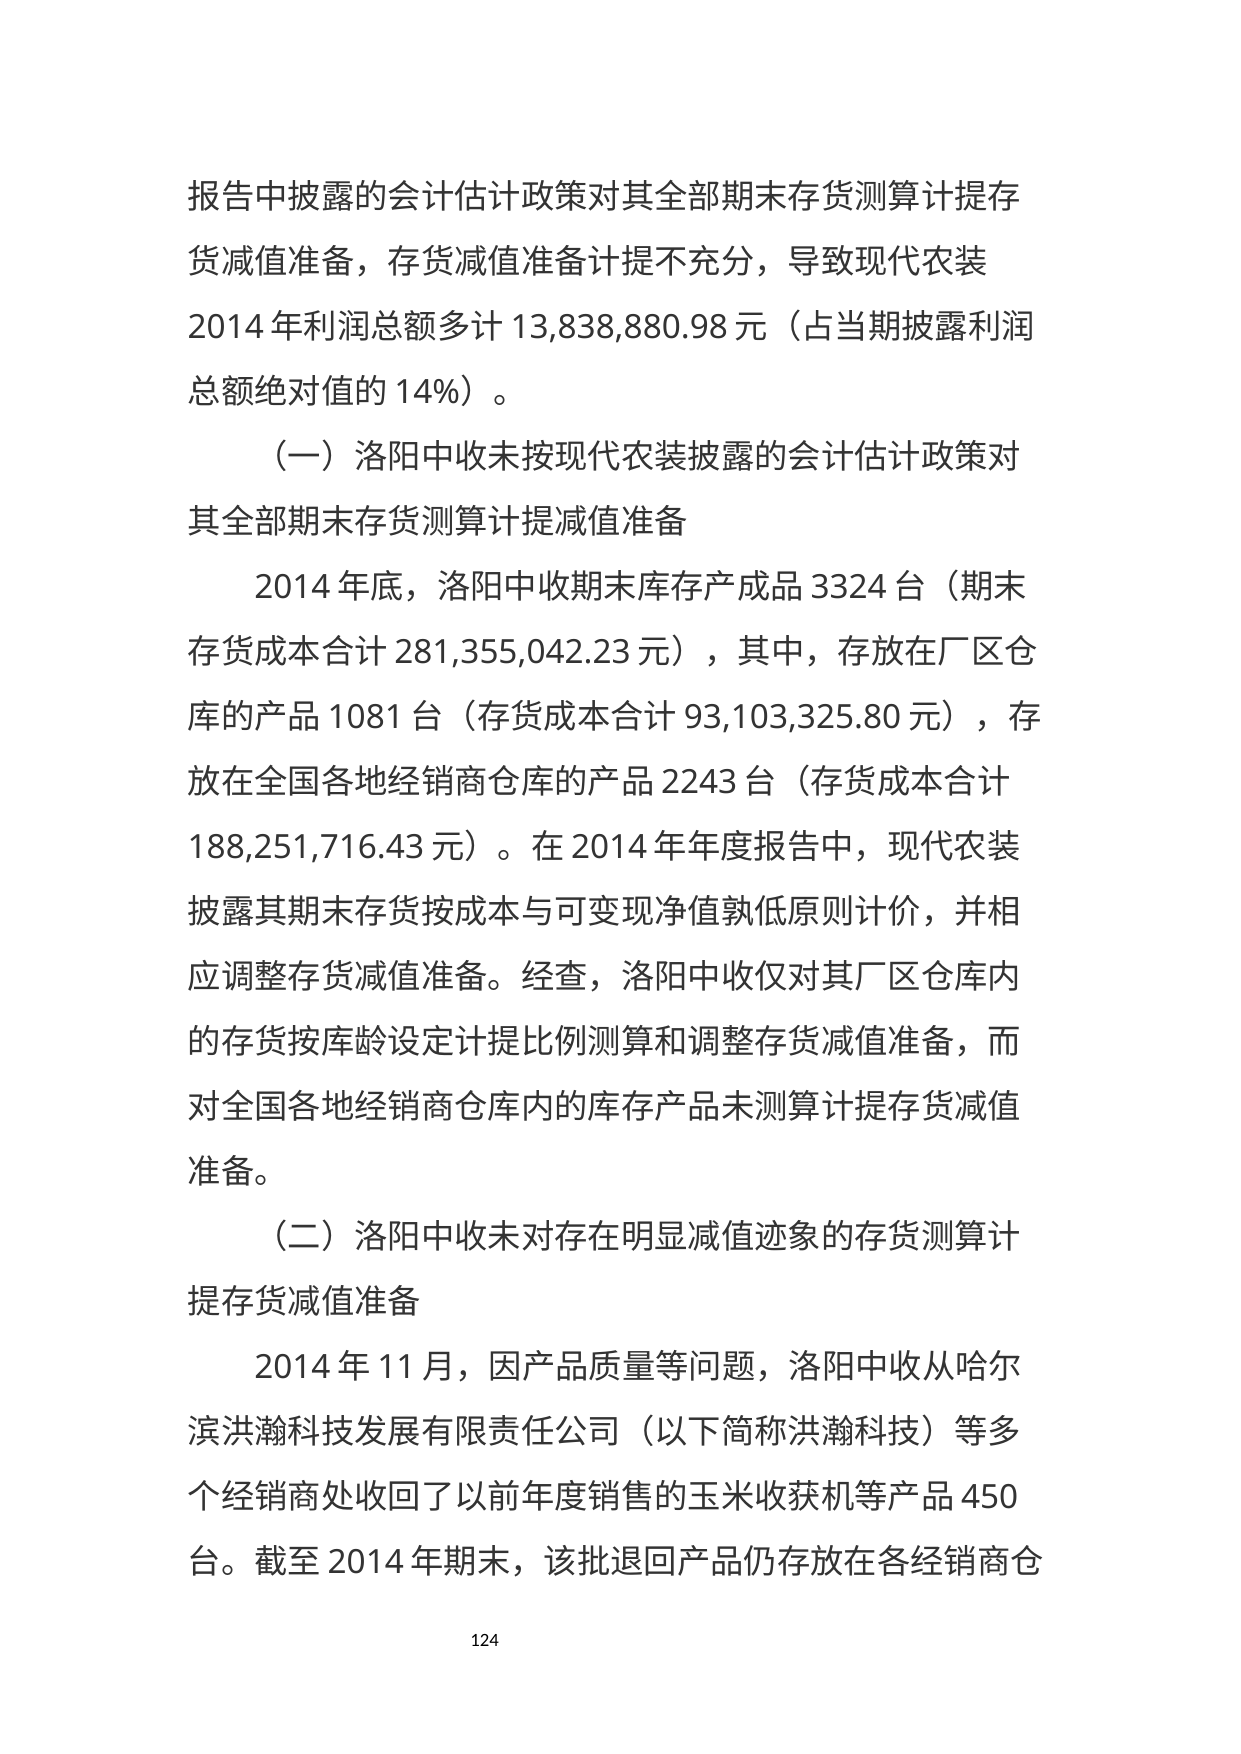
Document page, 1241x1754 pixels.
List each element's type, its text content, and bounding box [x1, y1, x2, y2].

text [187, 162, 1053, 422]
text （一）洛阳中收未按现代农装披露的会计估计政策对其全部期末存货测算计提减值准备 [187, 422, 1053, 552]
text （二）洛阳中收未对存在明显减值迹象的存货测算计提存货减值准备 [187, 1202, 1053, 1332]
text 2014年底，洛阳中收期末库存产成品3324台（期末存货成本合计281,355,042.23元），其中，存放在厂区仓库的产品1081台（存货成本合计93,103,325.80元），存放在全国各地经销商仓库的产品2243台（存货成本合计188,251,716.43元）。在2014年年度报告中，现代农装披露其期末存货按成本与可变现净值孰低原则计价，并相应调整存货减值准备。经查，洛阳中收仅对其厂区仓库内的存货按库龄设定计提比例测算和调整存货减值准备，而对全国各地经销商仓库内的库存产品未测算计提存货减值准备。 [187, 552, 1053, 1202]
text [187, 1332, 1053, 1592]
